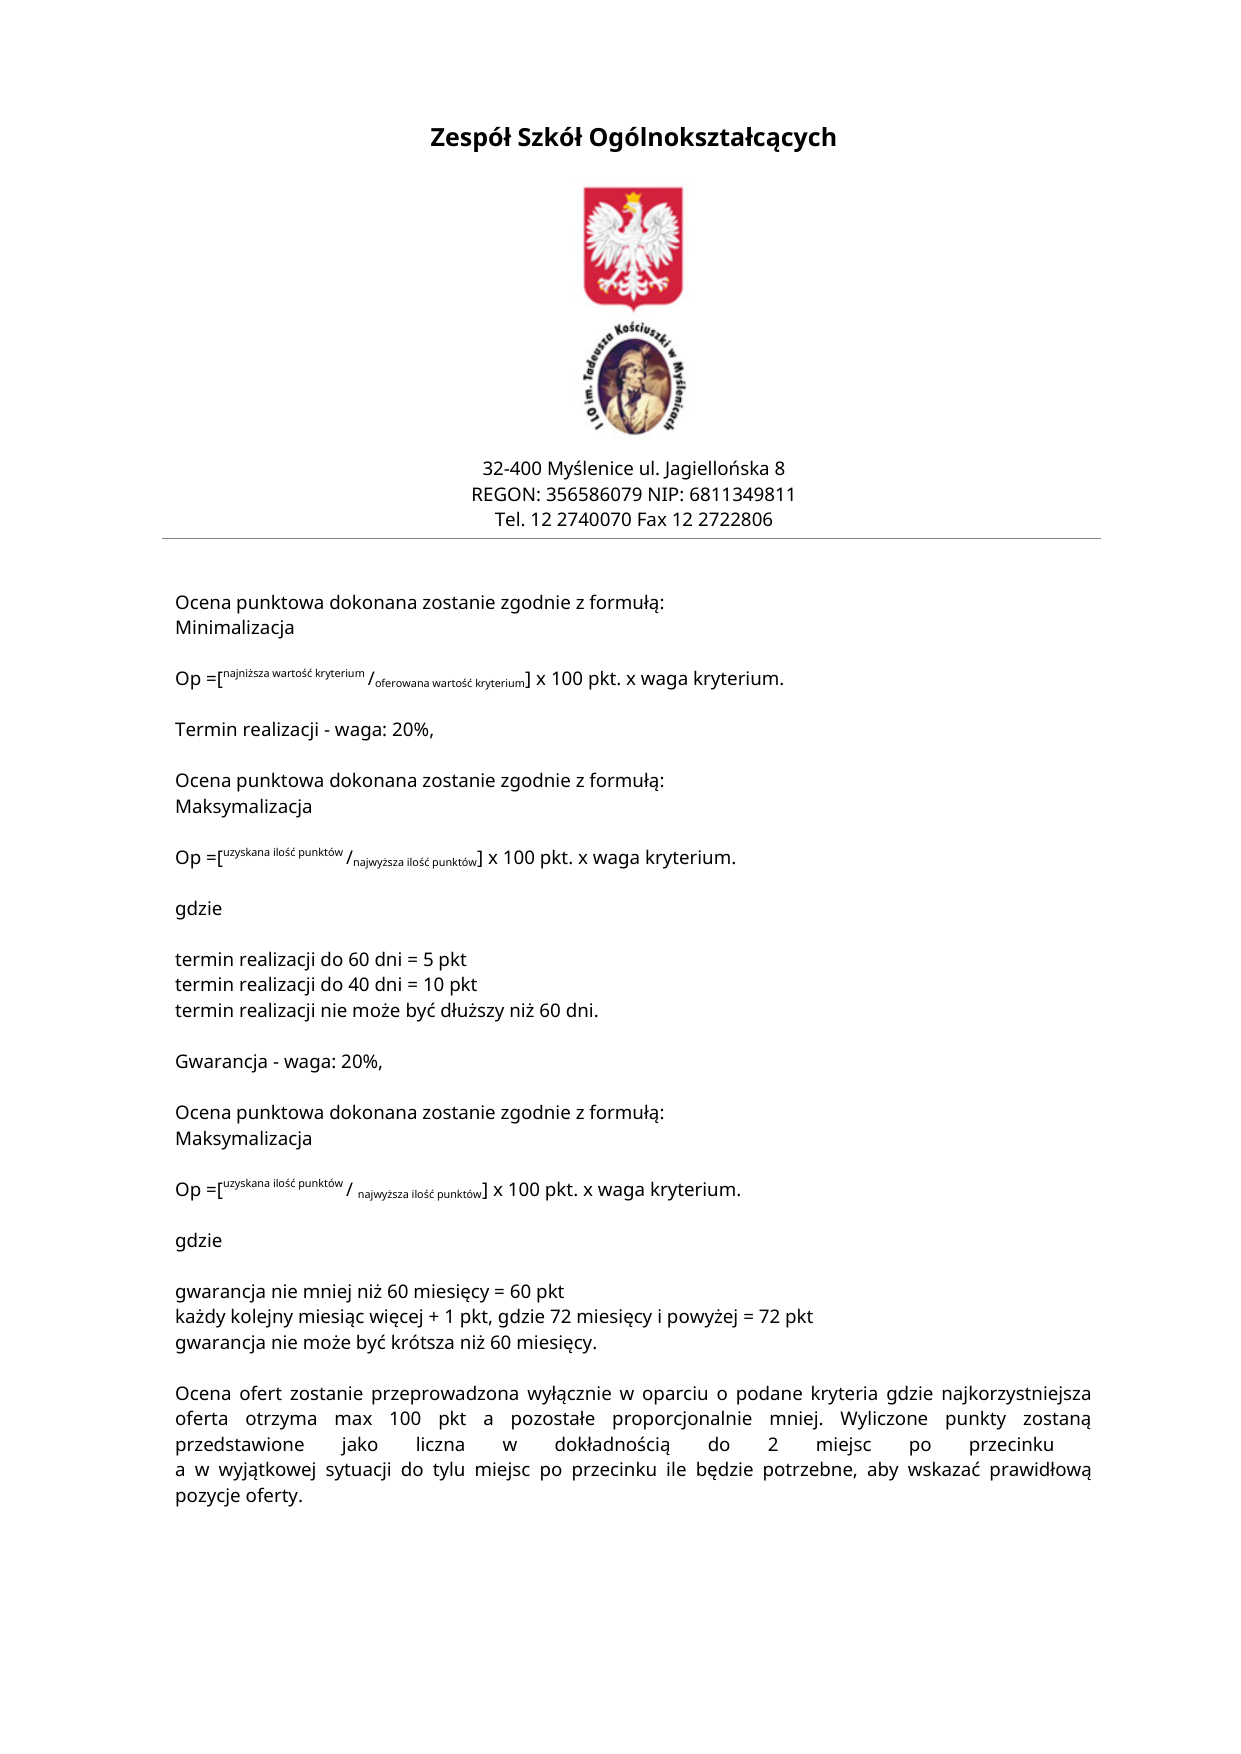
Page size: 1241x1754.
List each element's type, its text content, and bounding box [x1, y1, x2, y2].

text termin realizacji do 60 dni = 5 pkt [175, 946, 1093, 972]
text gwarancja nie mniej niż 60 miesięcy = 60 pkt [175, 1278, 1093, 1303]
text Gwarancja - waga: 20%, [175, 1048, 1093, 1074]
text Op =[najniższa wartość kryterium /oferowana wartość kryterium] x 100 pkt. x waga kryterium. [175, 666, 1093, 691]
text Op =[uzyskana ilość punktów /najwyższa ilość punktów] x 100 pkt. x waga kryterium. [175, 844, 1093, 870]
text Ocena punktowa dokonana zostanie zgodnie z formułą: [175, 589, 1093, 614]
text Ocena punktowa dokonana zostanie zgodnie z formułą: [175, 1099, 1093, 1125]
text gdzie [175, 895, 1093, 921]
text Minimalizacja [175, 614, 1093, 640]
text termin realizacji do 40 dni = 10 pkt [175, 972, 1093, 997]
picture [575, 178, 693, 456]
text Ocena ofert zostanie przeprowadzona wyłącznie w oparciu o podane kryteria gdzie najkorzystniejsza oferta otrzyma max 100 pkt a pozostałe proporcjonalnie mniej. Wyliczone punkty zostaną przedstawione jako liczna w dokładnością do 2 miejsc po przecinku a w wyjątkowej sytuacji do tylu miejsc po przecinku ile będzie potrzebne, aby wskazać prawidłową pozycje oferty. [175, 1380, 1093, 1508]
text Termin realizacji - waga: 20%, [175, 717, 1093, 742]
text Maksymalizacja [175, 793, 1093, 819]
text każdy kolejny miesiąc więcej + 1 pkt, gdzie 72 miesięcy i powyżej = 72 pkt [175, 1303, 1093, 1329]
text Op =[uzyskana ilość punktów / najwyższa ilość punktów] x 100 pkt. x waga kryterium. [175, 1176, 1093, 1201]
text Maksymalizacja [175, 1125, 1093, 1150]
text gwarancja nie może być krótsza niż 60 miesięcy. [175, 1329, 1093, 1354]
text termin realizacji nie może być dłuższy niż 60 dni. [175, 997, 1093, 1023]
text Ocena punktowa dokonana zostanie zgodnie z formułą: [175, 768, 1093, 793]
text gdzie [175, 1227, 1093, 1252]
